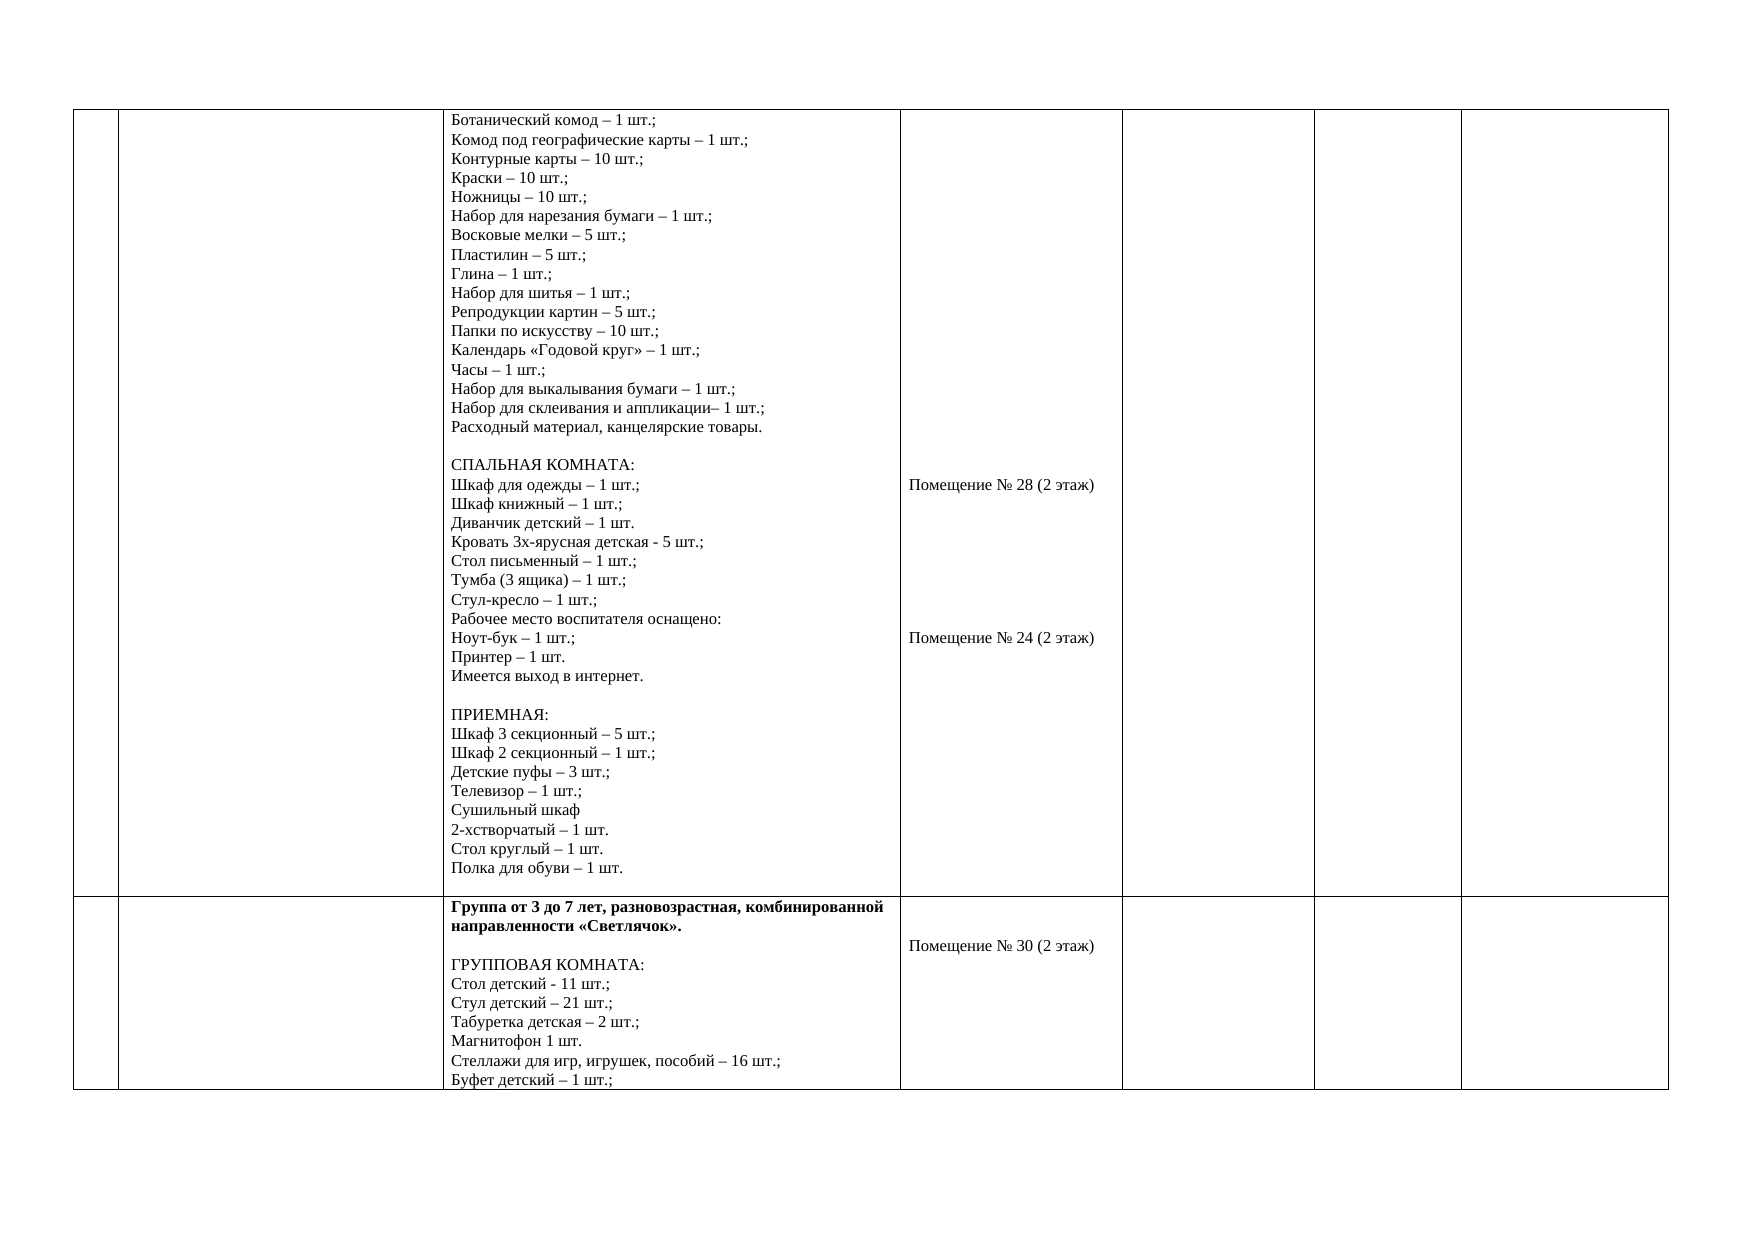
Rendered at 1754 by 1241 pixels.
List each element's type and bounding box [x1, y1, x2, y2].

table_cell [1123, 897, 1314, 1089]
table_cell [1123, 110, 1314, 896]
table_cell [901, 897, 1122, 1089]
table_cell [444, 110, 900, 896]
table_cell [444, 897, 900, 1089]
table_cell [74, 110, 118, 896]
table_cell [1315, 897, 1461, 1089]
table_cell [901, 110, 1122, 896]
table_cell [119, 897, 443, 1089]
table_cell [1462, 110, 1668, 896]
table_cell [1462, 897, 1668, 1089]
table_cell [1315, 110, 1461, 896]
table_cell [74, 897, 118, 1089]
table_cell [119, 110, 443, 896]
